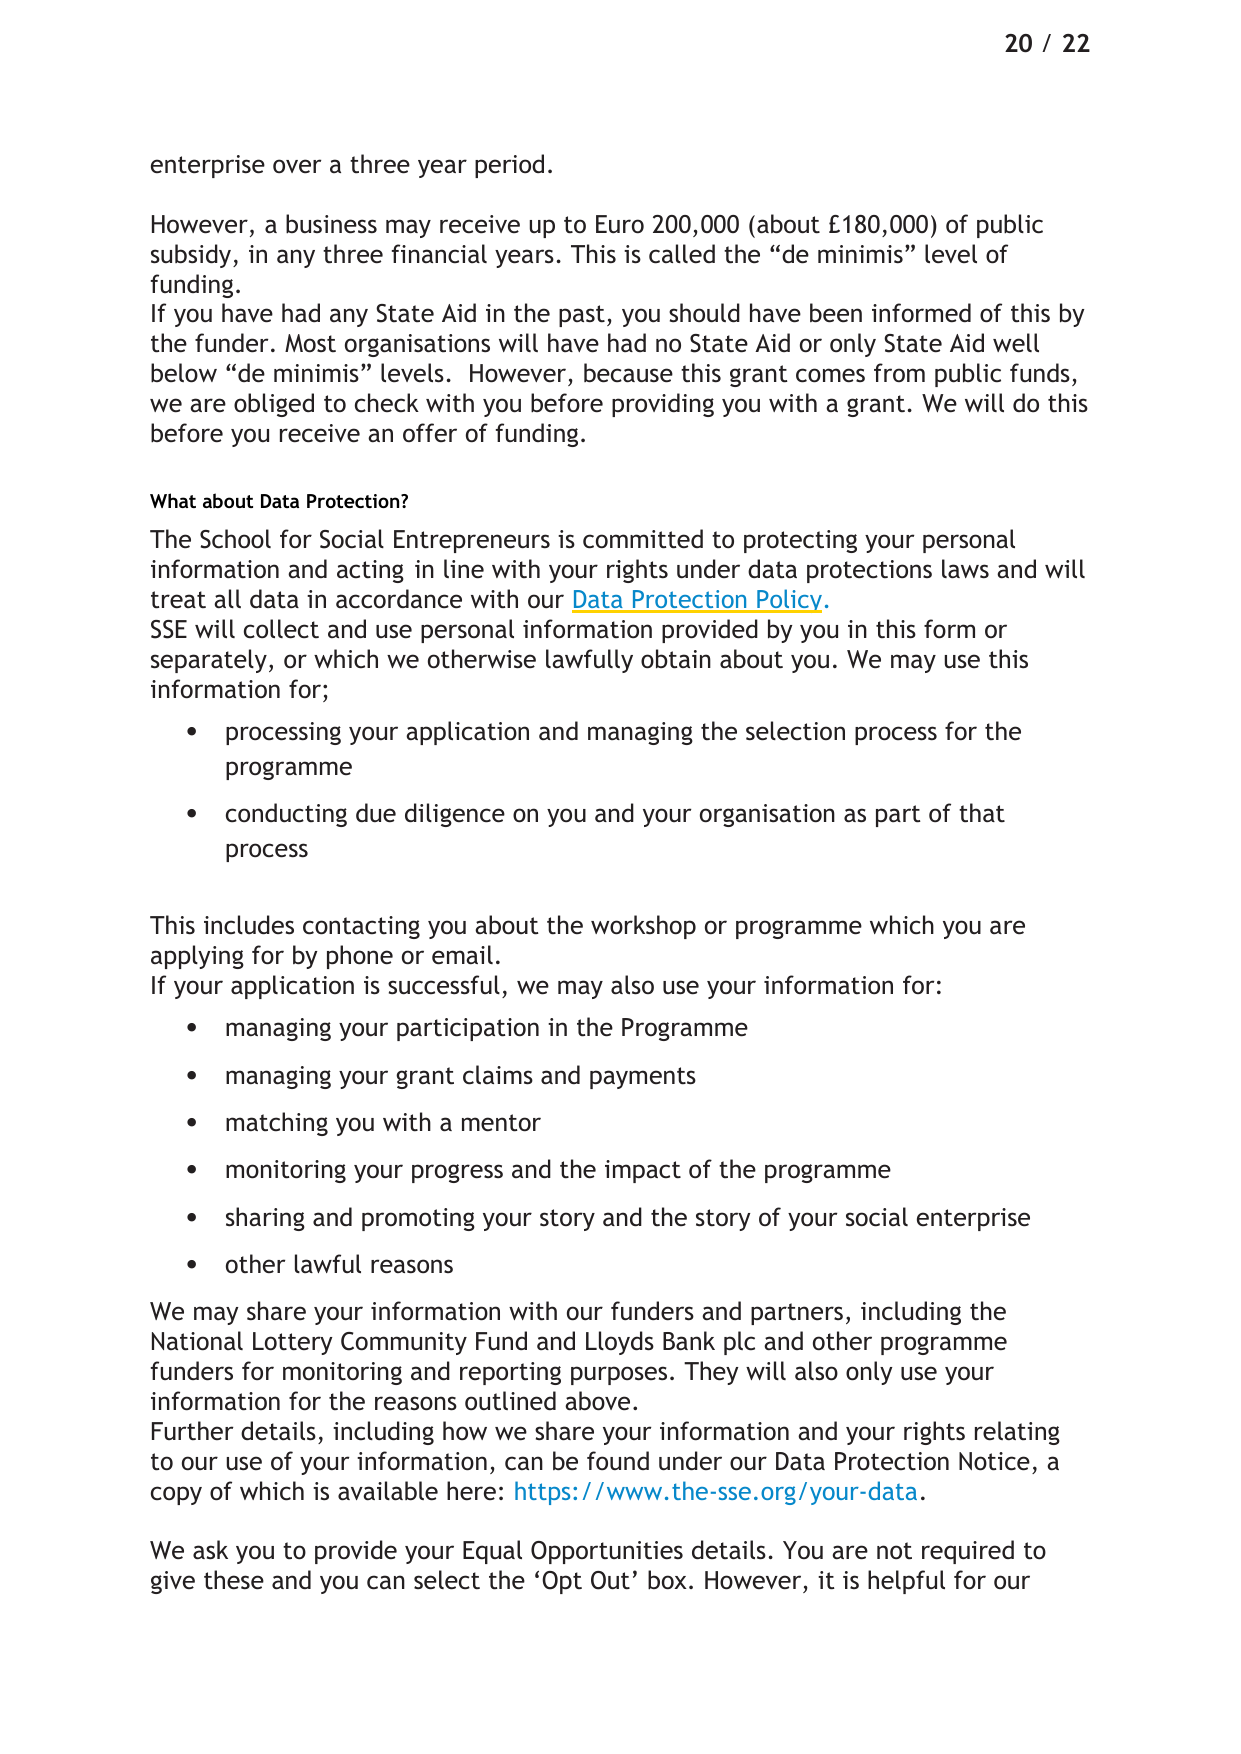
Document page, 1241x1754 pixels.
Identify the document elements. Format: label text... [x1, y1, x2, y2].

subtitle What about Data Protection? [150, 474, 1090, 513]
list managing your grant claims and payments [187, 1061, 1090, 1090]
text However, a business may receive up to Euro 200,000 (about £180,000) of public subsidy, in any three financial years. This is called the “de minimis” level of funding. [150, 210, 1090, 299]
list monitoring your progress and the impact of the programme [187, 1155, 1090, 1184]
text SSE will collect and use personal information provided by you in this form or separately, or which we otherwise lawfully obtain about you. We may use this information for; [150, 615, 1090, 704]
list sharing and promoting your story and the story of your social enterprise [187, 1202, 1090, 1232]
text This includes contacting you about the workshop or programme which you are applying for by phone or email. [150, 911, 1090, 970]
list matching you with a mentor [187, 1108, 1090, 1137]
list conducting due diligence on you and your organisation as part of that process [187, 799, 1090, 863]
text Further details, including how we share your information and your rights relating to our use of your information, can be found under our Data Protection Notice, a copy of which is available here: https://www.the-sse.org/your-data. [150, 1417, 1090, 1506]
text We may share your information with our funders and partners, including the National Lottery Community Fund and Lloyds Bank plc and other programme funders for monitoring and reporting purposes. They will also only use your information for the reasons outlined above. [150, 1297, 1090, 1416]
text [150, 150, 1090, 179]
text The School for Social Entrepreneurs is committed to protecting your personal information and acting in line with your rights under data protections laws and will treat all data in accordance with our Data Protection Policy. [150, 525, 1090, 614]
text If your application is successful, we may also use your information for: [150, 971, 1090, 1000]
text If you have had any State Aid in the past, you should have been informed of this by the funder. Most organisations will have had no State Aid or only State Aid well below “de minimis” levels. However, because this grant comes from public funds, we are obliged to check with you before providing you with a grant. We will do this before you receive an offer of funding. [150, 299, 1090, 448]
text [150, 1536, 1090, 1595]
list managing your participation in the Programme [187, 1013, 1090, 1042]
list other lawful reasons [187, 1250, 1090, 1279]
list processing your application and managing the selection process for the programme [187, 717, 1090, 781]
